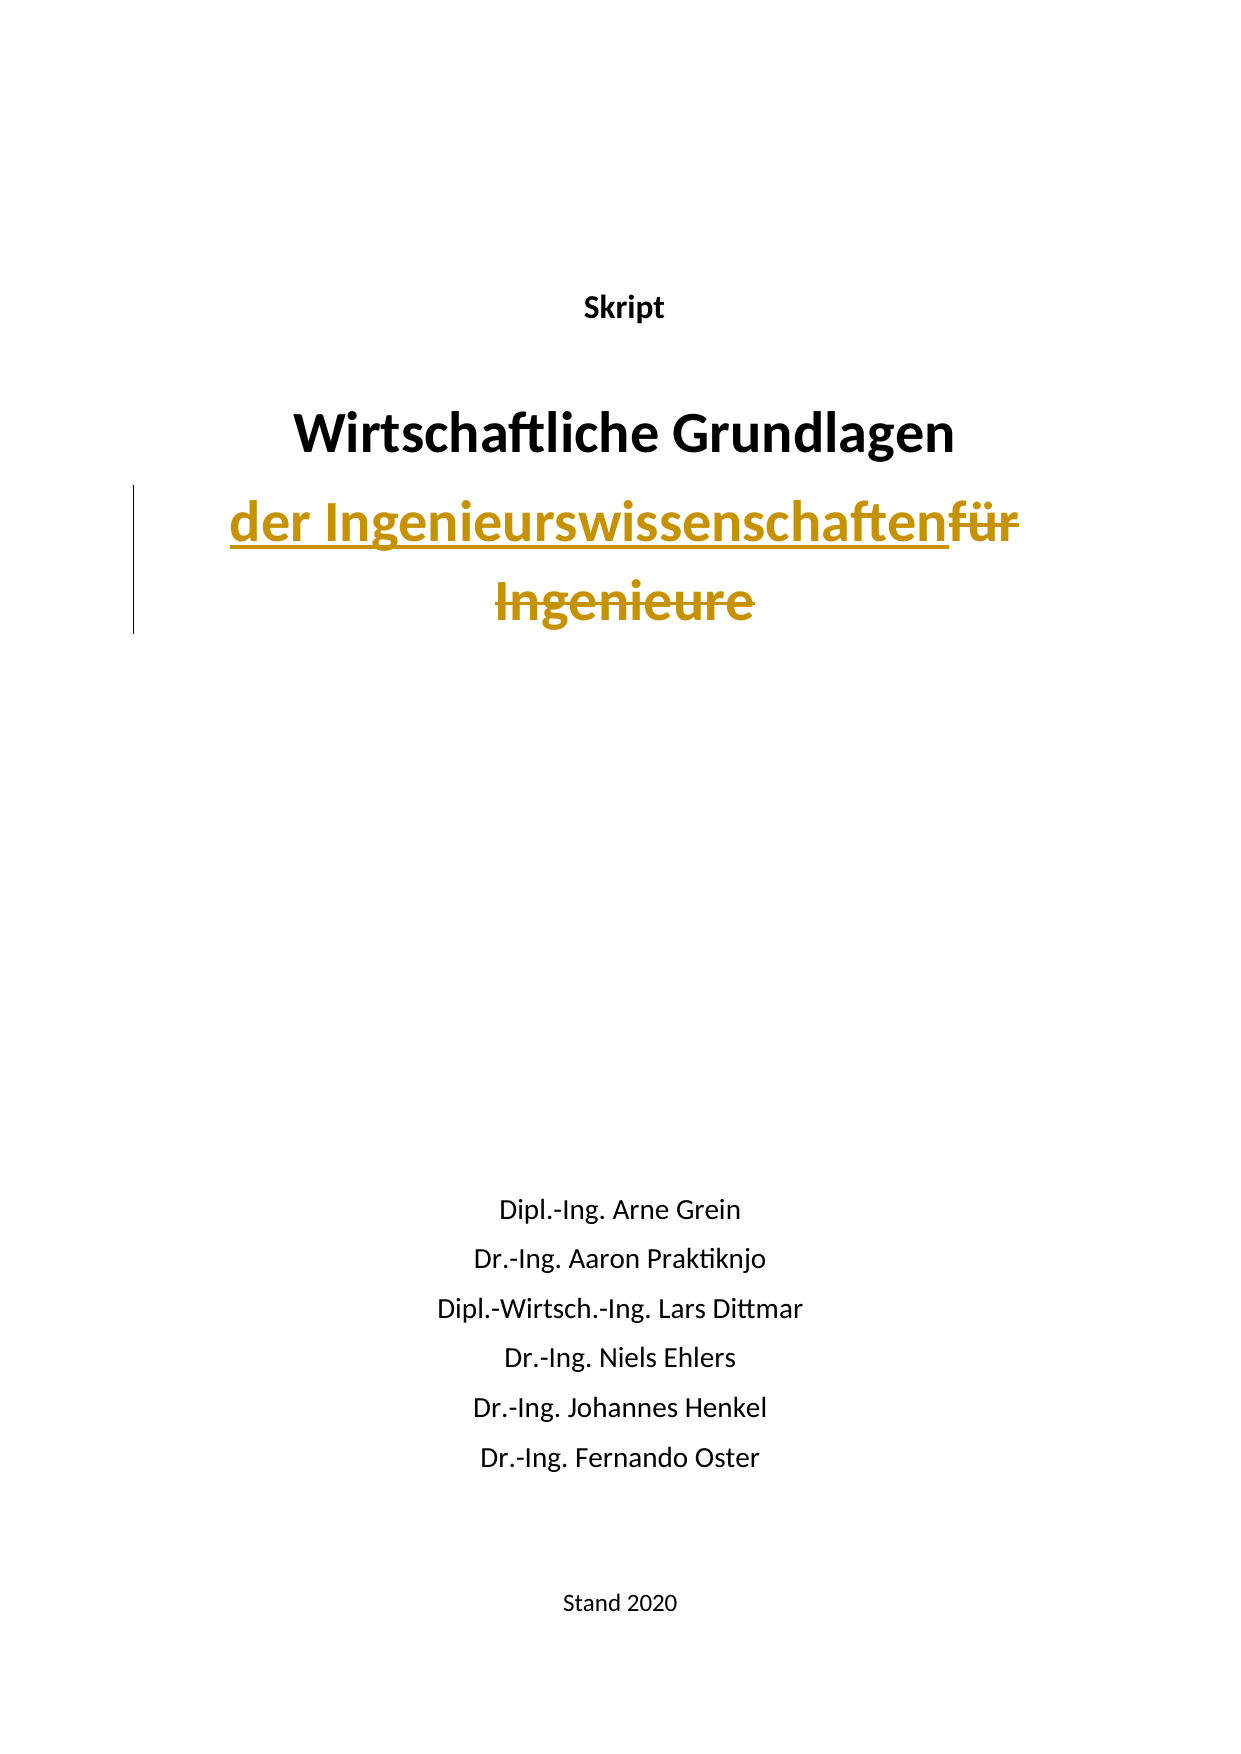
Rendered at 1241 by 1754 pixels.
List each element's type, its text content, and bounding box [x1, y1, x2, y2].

text Dipl.-Ing. Arne Grein [148, 1191, 1093, 1226]
text Dr.-Ing. Johannes Henkel [148, 1389, 1093, 1425]
text Dipl.-Wirtsch.-Ing. Lars Dittmar [148, 1290, 1093, 1326]
text Wirtschaftliche Grundlagen [148, 396, 1101, 467]
text Skript [148, 286, 1101, 326]
text Dr.-Ing. Fernando Oster [148, 1439, 1093, 1474]
text Dr.-Ing. Niels Ehlers [148, 1339, 1093, 1375]
text Dr.-Ing. Aaron Praktiknjo [148, 1240, 1093, 1276]
text Stand 2020 [148, 1587, 1093, 1618]
